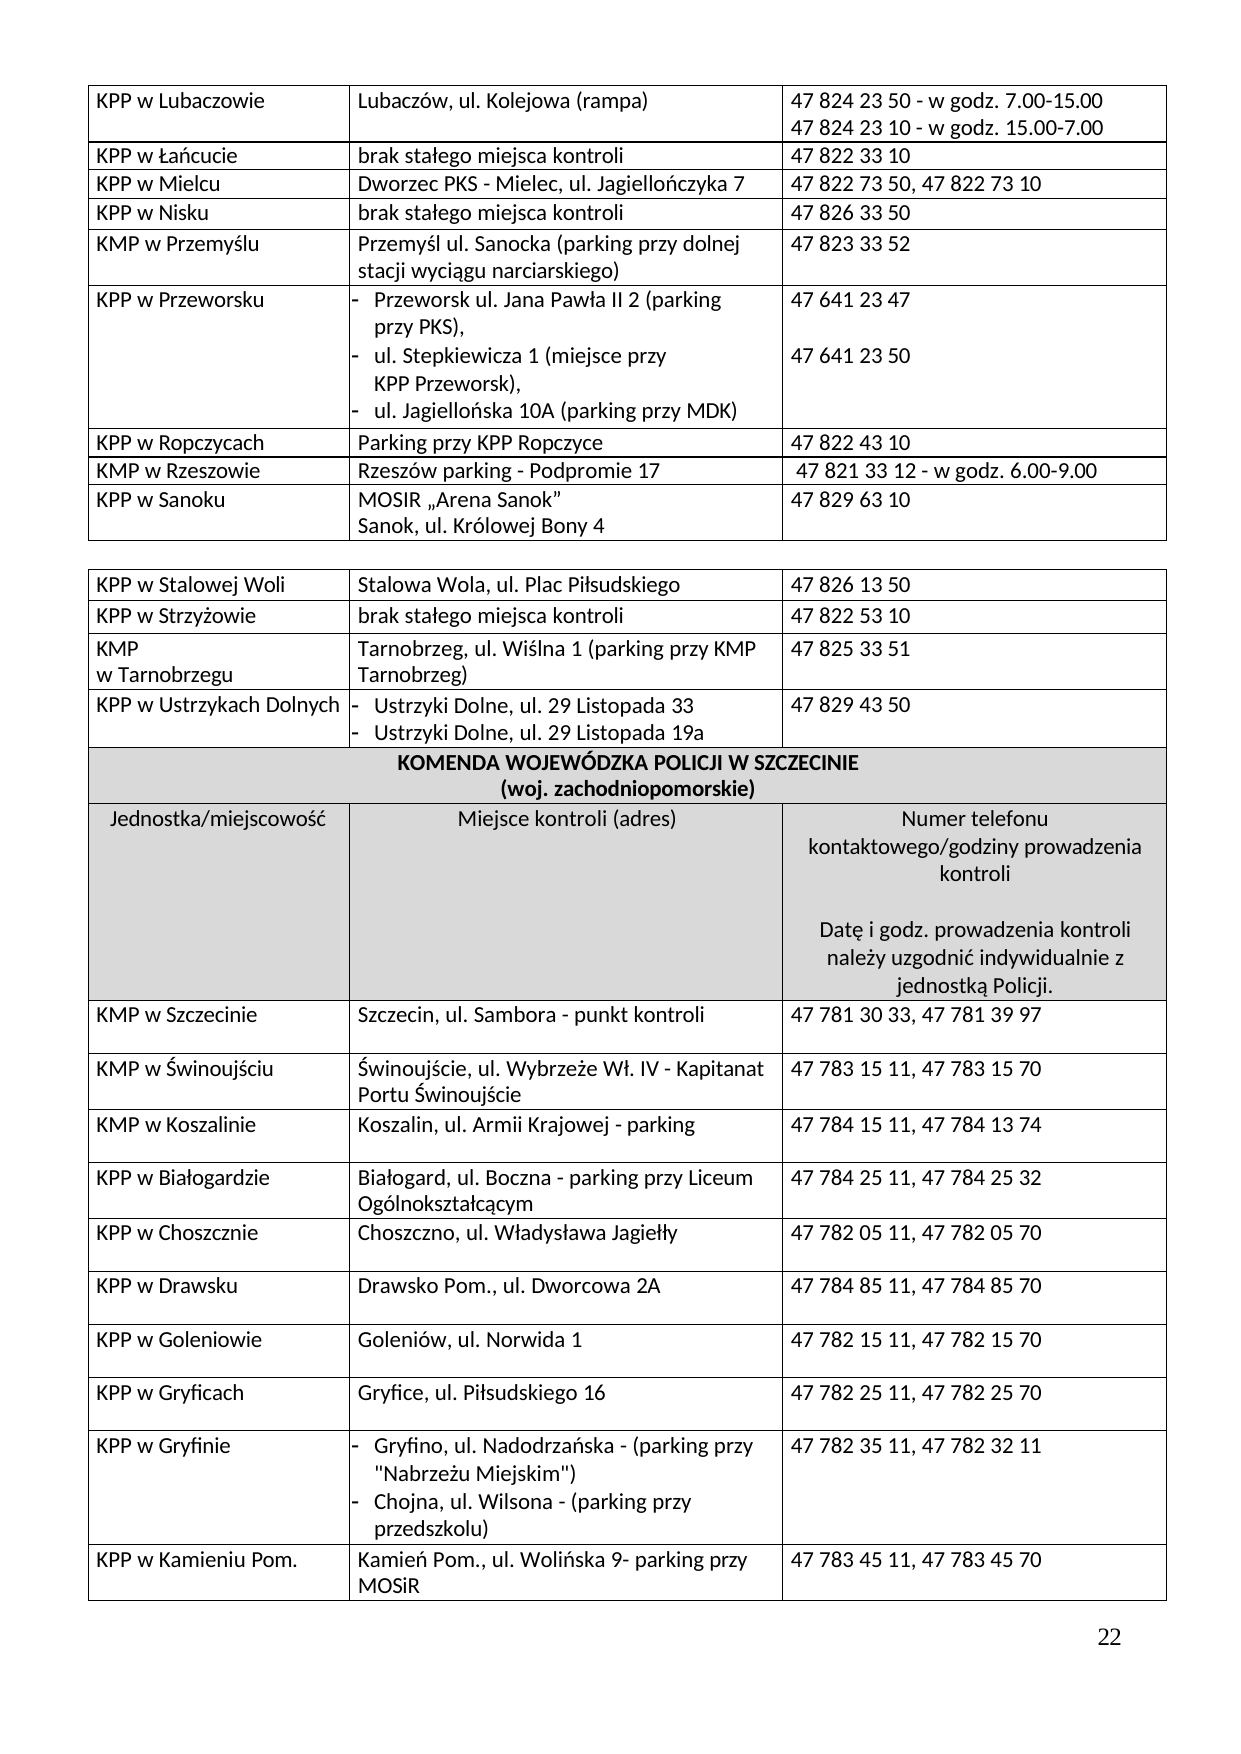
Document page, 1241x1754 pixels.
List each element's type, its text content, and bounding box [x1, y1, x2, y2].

table_cell 47 784 15 11, 47 784 13 74 [783, 1110, 1166, 1162]
table_cell KPP w Gryfinie [89, 1431, 349, 1544]
table_cell Tarnobrzeg, ul. Wiślna 1 (parking przy KMP Tarnobrzeg) [350, 634, 782, 689]
table_cell Numer telefonu kontaktowego/godziny prowadzenia kontroli Datę i godz. prowadzenia kontroli należy uzgodnić indywidualnie z jednostką Policji. [783, 804, 1166, 1000]
table_cell Gryfino, ul. Nadodrzańska - (parking przy "Nabrzeżu Miejskim") Chojna, ul. Wilsona - (parking przy przedszkolu) [350, 1431, 782, 1544]
table_cell 47 824 23 50 - w godz. 7.00-15.00 47 824 23 10 - w godz. 15.00-7.00 [783, 86, 1166, 141]
table_cell 47 783 15 11, 47 783 15 70 [783, 1054, 1166, 1109]
table_cell 47 829 43 50 [783, 690, 1166, 747]
table_cell KPP w Choszcznie [89, 1219, 349, 1271]
table_cell KPP w Łańcucie [89, 143, 349, 169]
table_cell Kamień Pom., ul. Wolińska 9- parking przy MOSiR [350, 1545, 782, 1600]
table_header KPP w Stalowej Woli [89, 570, 349, 600]
table_cell Przemyśl ul. Sanocka (parking przy dolnej stacji wyciągu narciarskiego) [350, 230, 782, 284]
table_cell 47 784 85 11, 47 784 85 70 [783, 1272, 1166, 1324]
table_cell Lubaczów, ul. Kolejowa (rampa) [350, 86, 782, 141]
table_cell KMP w Świnoujściu [89, 1054, 349, 1109]
table_cell KPP w Sanoku [89, 485, 349, 540]
table_cell Goleniów, ul. Norwida 1 [350, 1325, 782, 1377]
table_cell Choszczno, ul. Władysława Jagiełły [350, 1219, 782, 1271]
table_cell 47 821 33 12 - w godz. 6.00-9.00 [783, 458, 1166, 484]
table_cell 47 822 43 10 [783, 429, 1166, 456]
table_cell KMP w Rzeszowie [89, 458, 349, 484]
table_cell brak stałego miejsca kontroli [350, 199, 782, 228]
table_cell Drawsko Pom., ul. Dworcowa 2A [350, 1272, 782, 1324]
table_cell KMP w Szczecinie [89, 1001, 349, 1053]
table_cell 47 782 05 11, 47 782 05 70 [783, 1219, 1166, 1271]
table_cell KPP w Gryficach [89, 1378, 349, 1430]
table_cell 47 781 30 33, 47 781 39 97 [783, 1001, 1166, 1053]
table_cell Ustrzyki Dolne, ul. 29 Listopada 33 Ustrzyki Dolne, ul. 29 Listopada 19a [350, 690, 782, 747]
table_cell 47 822 73 50, 47 822 73 10 [783, 170, 1166, 197]
table_cell Koszalin, ul. Armii Krajowej - parking [350, 1110, 782, 1162]
table_cell KMP w Przemyślu [89, 230, 349, 284]
table_cell KPP w Białogardzie [89, 1163, 349, 1217]
table_cell Dworzec PKS - Mielec, ul. Jagiellończyka 7 [350, 170, 782, 197]
table_cell 47 784 25 11, 47 784 25 32 [783, 1163, 1166, 1217]
table_cell Świnoujście, ul. Wybrzeże Wł. IV - Kapitanat Portu Świnoujście [350, 1054, 782, 1109]
table_cell MOSIR „Arena Sanok” Sanok, ul. Królowej Bony 4 [350, 485, 782, 540]
table_header 47 826 13 50 [783, 570, 1166, 600]
table_cell KMP w Tarnobrzegu [89, 634, 349, 689]
table_cell Parking przy KPP Ropczyce [350, 429, 782, 456]
table_cell 47 783 45 11, 47 783 45 70 [783, 1545, 1166, 1600]
table_cell KPP w Goleniowie [89, 1325, 349, 1377]
table_cell KPP w Ropczycach [89, 429, 349, 456]
table_cell brak stałego miejsca kontroli [350, 143, 782, 169]
table_cell Szczecin, ul. Sambora - punkt kontroli [350, 1001, 782, 1053]
table_cell Jednostka/miejscowość [89, 804, 349, 1000]
table_cell 47 641 23 47 47 641 23 50 [783, 286, 1166, 428]
table_cell brak stałego miejsca kontroli [350, 601, 782, 633]
table_cell 47 782 15 11, 47 782 15 70 [783, 1325, 1166, 1377]
table_cell 47 826 33 50 [783, 199, 1166, 228]
table_cell 47 823 33 52 [783, 230, 1166, 284]
table_cell KPP w Kamieniu Pom. [89, 1545, 349, 1600]
table_cell KPP w Nisku [89, 199, 349, 228]
table_cell Miejsce kontroli (adres) [350, 804, 782, 1000]
table_cell 47 825 33 51 [783, 634, 1166, 689]
table_cell KOMENDA WOJEWÓDZKA POLICJI W SZCZECINIE (woj. zachodniopomorskie) [89, 748, 1166, 803]
table_cell Gryfice, ul. Piłsudskiego 16 [350, 1378, 782, 1430]
table_cell 47 822 33 10 [783, 143, 1166, 169]
table_cell 47 822 53 10 [783, 601, 1166, 633]
table_cell KPP w Ustrzykach Dolnych [89, 690, 349, 747]
table_cell Przeworsk ul. Jana Pawła II 2 (parking przy PKS), ul. Stepkiewicza 1 (miejsce przy KPP Przeworsk), ul. Jagiellońska 10A (parking przy MDK) [350, 286, 782, 428]
table_cell Rzeszów parking - Podpromie 17 [350, 458, 782, 484]
table_cell KPP w Przeworsku [89, 286, 349, 428]
table_cell 47 829 63 10 [783, 485, 1166, 540]
table_cell 47 782 25 11, 47 782 25 70 [783, 1378, 1166, 1430]
table_cell 47 782 35 11, 47 782 32 11 [783, 1431, 1166, 1544]
table_header Stalowa Wola, ul. Plac Piłsudskiego [350, 570, 782, 600]
table_cell KPP w Lubaczowie [89, 86, 349, 141]
table_cell KPP w Drawsku [89, 1272, 349, 1324]
table_cell KMP w Koszalinie [89, 1110, 349, 1162]
table_cell KPP w Strzyżowie [89, 601, 349, 633]
table_cell KPP w Mielcu [89, 170, 349, 197]
table_cell Białogard, ul. Boczna - parking przy Liceum Ogólnokształcącym [350, 1163, 782, 1217]
